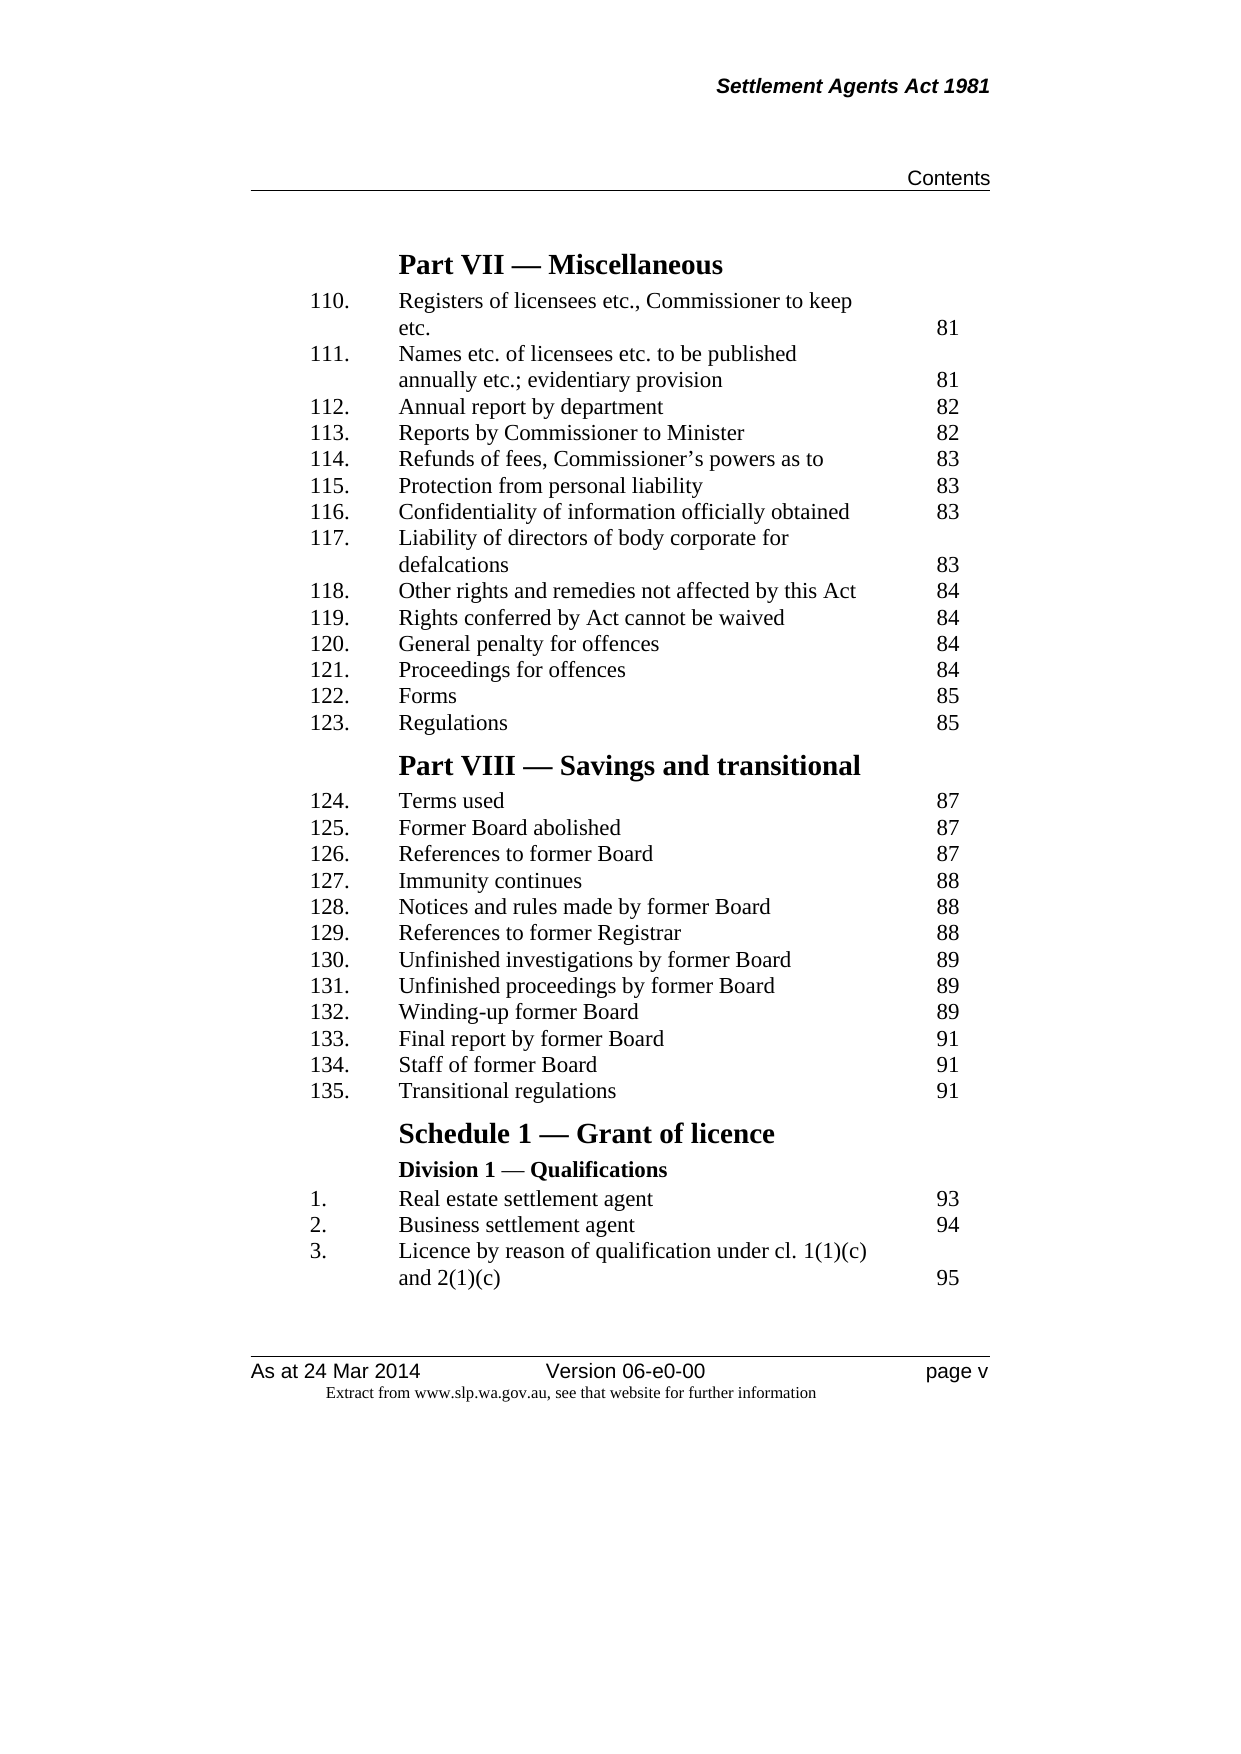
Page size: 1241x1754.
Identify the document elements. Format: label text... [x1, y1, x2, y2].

text 116. Confidentiality of information officially obtained 83 [309, 498, 872, 524]
text 117. Liability of directors of body corporate for defalcations 83 [309, 524, 872, 577]
text 129. References to former Registrar 88 [309, 919, 872, 946]
text 111. Names etc. of licensees etc. to be published annually etc.; evidentiary provision 81 [309, 340, 872, 393]
text 132. Winding-up former Board 89 [309, 998, 872, 1025]
text 3. Licence by reason of qualification under cl. 1(1)(c) and 2(1)(c) 95 [309, 1237, 872, 1290]
text Schedule 1 — Grant of licence [398, 1116, 872, 1150]
text 2. Business settlement agent 94 [309, 1211, 872, 1237]
text 115. Protection from personal liability 83 [309, 472, 872, 498]
text 127. Immunity continues 88 [309, 867, 872, 893]
text 135. Transitional regulations 91 [309, 1077, 872, 1104]
text 133. Final report by former Board 91 [309, 1025, 872, 1051]
text 118. Other rights and remedies not affected by this Act 84 [309, 577, 872, 603]
text 125. Former Board abolished 87 [309, 814, 872, 840]
text Part VIII — Savings and transitional [398, 748, 872, 781]
text 112. Annual report by department 82 [309, 393, 872, 419]
text 128. Notices and rules made by former Board 88 [309, 893, 872, 919]
text 114. Refunds of fees, Commissioner’s powers as to 83 [309, 445, 872, 472]
text 123. Regulations 85 [309, 709, 872, 735]
text 110. Registers of licensees etc., Commissioner to keep etc. 81 [309, 287, 872, 340]
text 131. Unfinished proceedings by former Board 89 [309, 972, 872, 998]
text 130. Unfinished investigations by former Board 89 [309, 946, 872, 972]
text 126. References to former Board 87 [309, 840, 872, 867]
text 120. General penalty for offences 84 [309, 630, 872, 656]
text Division 1 — Qualifications [398, 1156, 872, 1182]
text 124. Terms used 87 [309, 788, 872, 814]
text 122. Forms 85 [309, 683, 872, 709]
text 134. Staff of former Board 91 [309, 1051, 872, 1077]
text 119. Rights conferred by Act cannot be waived 84 [309, 603, 872, 630]
text 113. Reports by Commissioner to Minister 82 [309, 419, 872, 445]
text Part VII — Miscellaneous [398, 247, 872, 281]
text 121. Proceedings for offences 84 [309, 656, 872, 683]
text 1. Real estate settlement agent 93 [309, 1184, 872, 1211]
